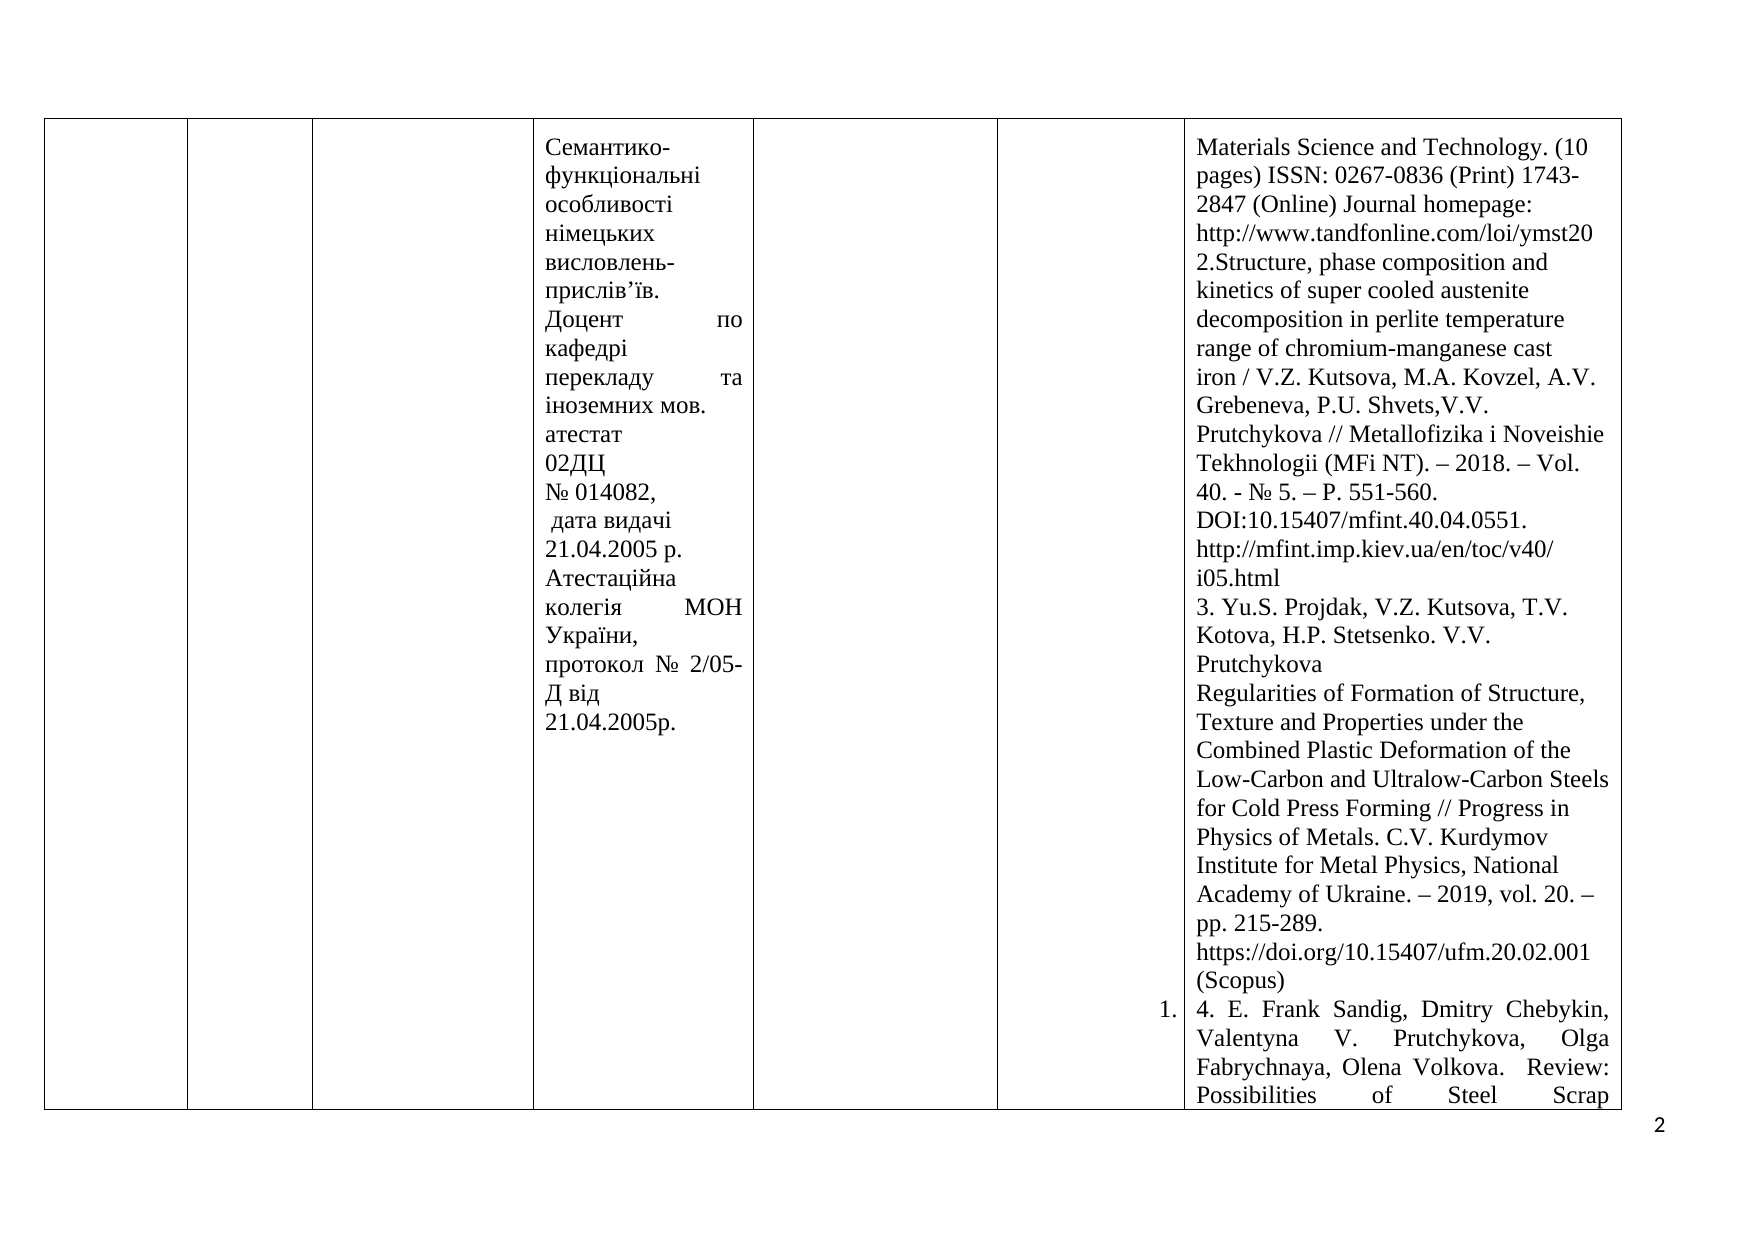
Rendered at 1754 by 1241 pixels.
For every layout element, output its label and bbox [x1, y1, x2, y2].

table_cell [45, 119, 187, 1109]
table_cell [998, 119, 1184, 1109]
table_cell [534, 119, 753, 1109]
table_cell [188, 119, 312, 1109]
table_cell [1185, 119, 1621, 1109]
table_cell [754, 119, 997, 1109]
table_cell [313, 119, 533, 1109]
